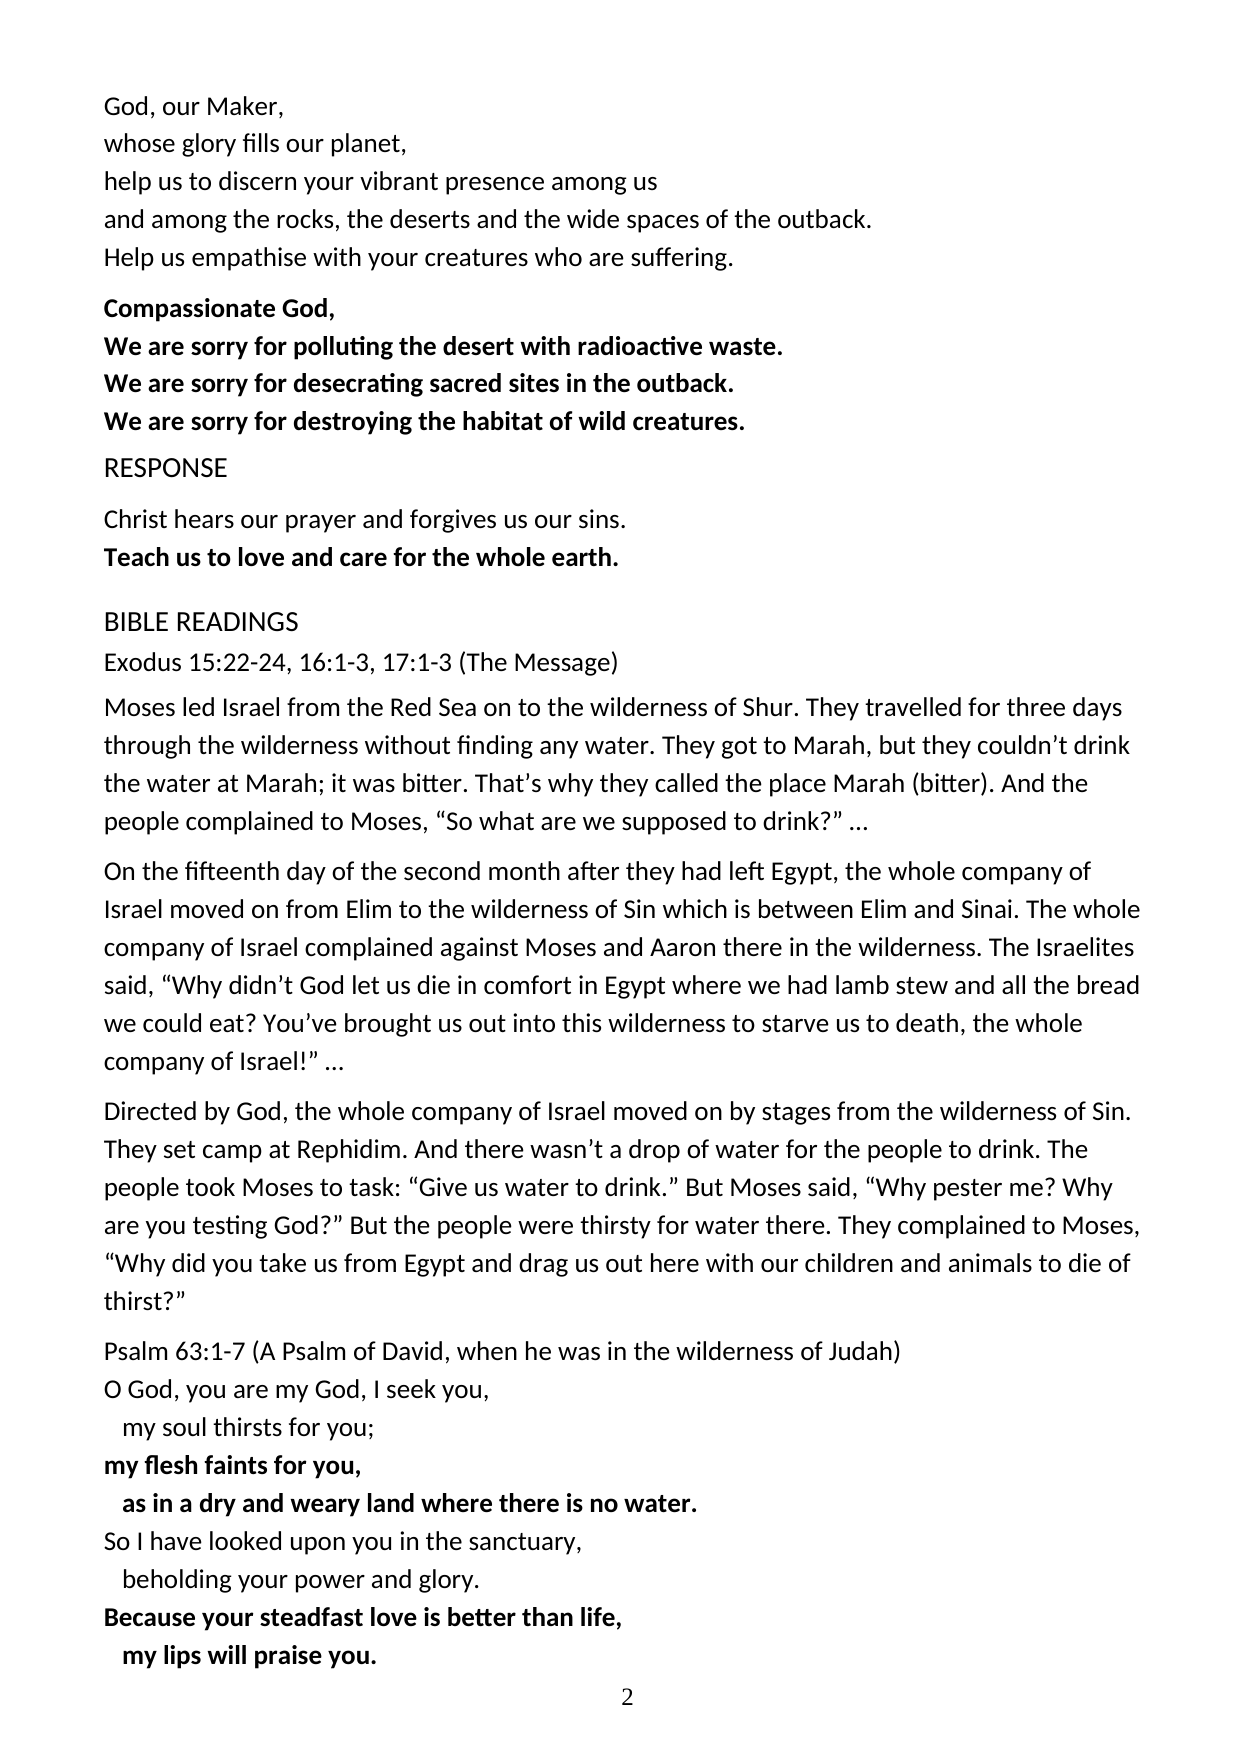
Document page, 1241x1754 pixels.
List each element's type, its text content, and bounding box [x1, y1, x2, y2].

text God, our Maker, whose glory fills our planet, help us to discern your vibrant presence among us and among the rocks, the deserts and the wide spaces of the outback. Help us empathise with your creatures who are suffering. [103, 89, 1152, 273]
text Exodus 15:22-24, 16:1-3, 17:1-3 (The Message) [103, 645, 1152, 678]
text Directed by God, the whole company of Israel moved on by stages from the wilderness of Sin. They set camp at Rephidim. And there wasn’t a drop of water for the people to drink. The people took Moses to task: “Give us water to drink.” But Moses said, “Why pester me? Why are you testing God?” But the people were thirsty for water there. They complained to Moses, “Why did you take us from Egypt and drag us out here with our children and animals to die of thirst?” [103, 1094, 1152, 1317]
text Christ hears our prayer and forgives us our sins. Teach us to love and care for the whole earth. [103, 502, 1152, 573]
text BIBLE READINGS [103, 603, 1152, 638]
text On the fifteenth day of the second month after they had left Egypt, the whole company of Israel moved on from Elim to the wilderness of Sin which is between Elim and Sinai. The whole company of Israel complained against Moses and Aaron there in the wilderness. The Israelites said, “Why didn’t God let us die in comfort in Egypt where we had lamb stew and all the bread we could eat? You’ve brought us out into this wilderness to starve us to death, the whole company of Israel!” … [103, 854, 1152, 1077]
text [103, 1334, 1152, 1671]
text Moses led Israel from the Red Sea on to the wilderness of Shur. They travelled for three days through the wilderness without finding any water. They got to Marah, but they couldn’t drink the water at Marah; it was bitter. That’s why they called the place Marah (bitter). And the people complained to Moses, “So what are we supposed to drink?” … [103, 690, 1152, 837]
text RESPONSE [103, 449, 1152, 484]
text Compassionate God, We are sorry for polluting the desert with radioactive waste. We are sorry for desecrating sacred sites in the outback. We are sorry for destroying the habitat of wild creatures. [103, 291, 1152, 437]
